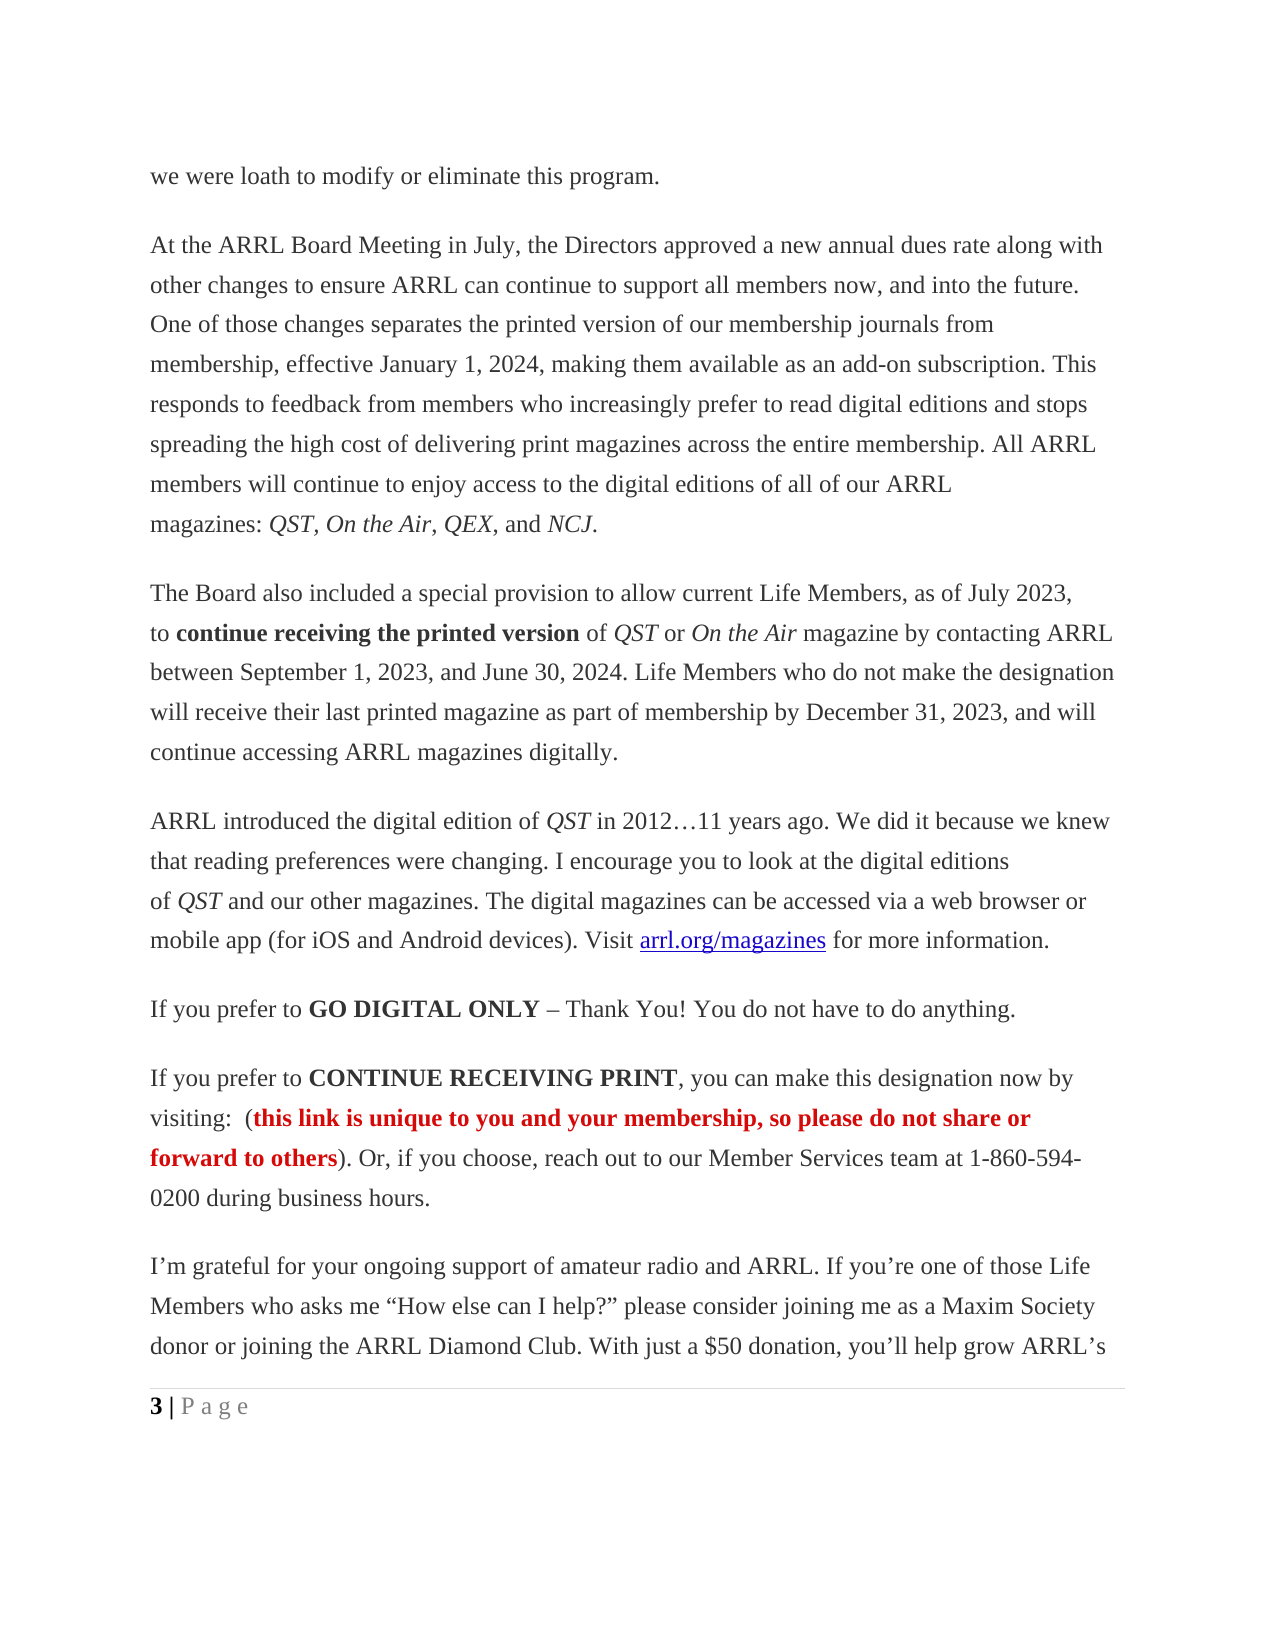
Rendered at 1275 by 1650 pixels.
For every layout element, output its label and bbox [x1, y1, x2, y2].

table_header [150, 150, 1125, 1360]
